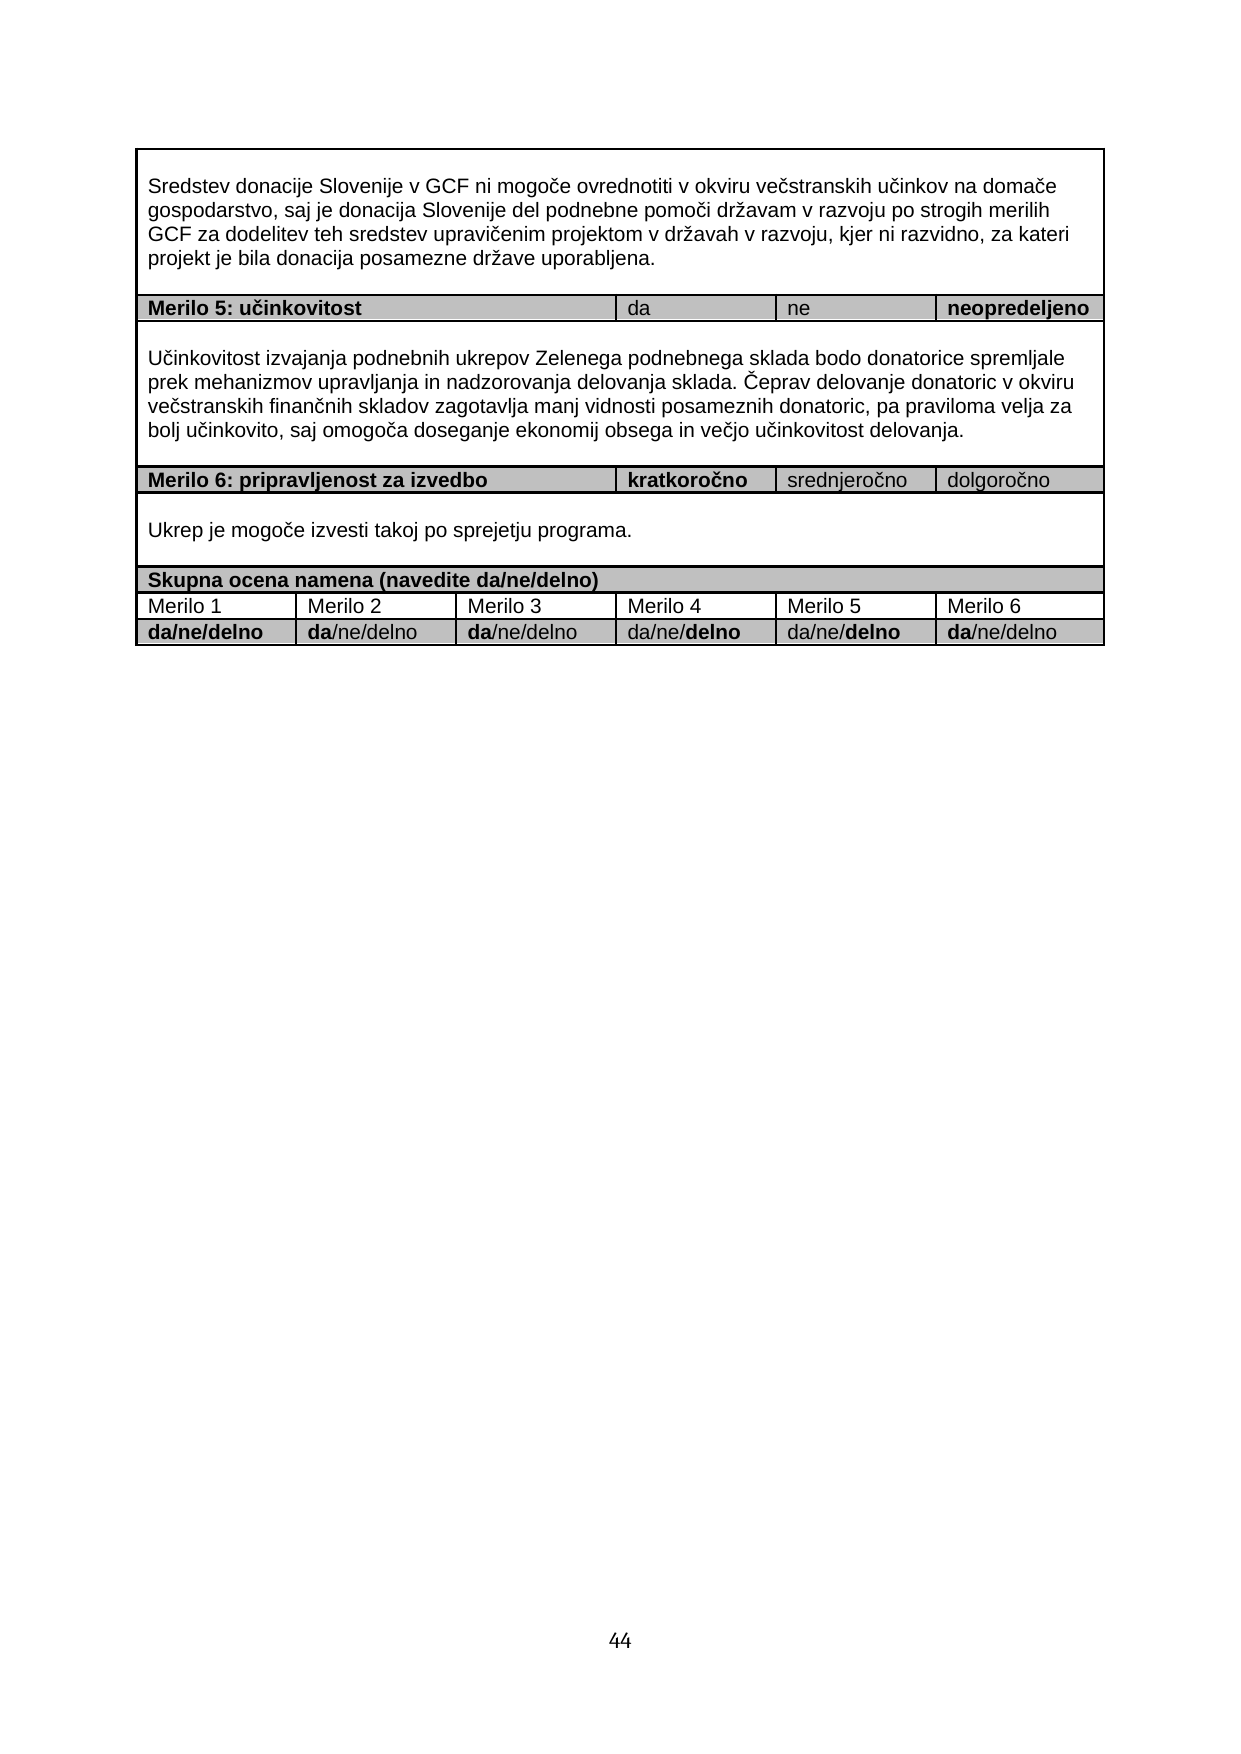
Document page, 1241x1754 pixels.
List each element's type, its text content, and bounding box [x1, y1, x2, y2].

table_cell da/ne/delno [138, 620, 295, 643]
table_cell ne [777, 296, 935, 319]
table_cell neopredeljeno [937, 296, 1103, 319]
table_cell Merilo 6: pripravljenost za izvedbo [138, 468, 615, 491]
table_cell da/ne/delno [937, 620, 1103, 643]
table_cell Merilo 5 [777, 594, 935, 617]
table_cell Ukrep je mogoče izvesti takoj po sprejetju programa. [138, 494, 1103, 565]
table_cell da/ne/delno [617, 620, 775, 643]
table_cell da [617, 296, 775, 319]
table_cell Merilo 3 [457, 594, 615, 617]
table_cell Učinkovitost izvajanja podnebnih ukrepov Zelenega podnebnega sklada bodo donatorice spremljale prek mehanizmov upravljanja in nadzorovanja delovanja sklada. Čeprav delovanje donatoric v okviru večstranskih finančnih skladov zagotavlja manj vidnosti posameznih donatoric, pa praviloma velja za bolj učinkovito, saj omogoča doseganje ekonomij obsega in večjo učinkovitost delovanja. [138, 322, 1103, 465]
table_cell srednjeročno [777, 468, 935, 491]
table_cell Merilo 4 [617, 594, 775, 617]
table_cell Merilo 5: učinkovitost [138, 296, 615, 319]
table_cell Merilo 6 [937, 594, 1103, 617]
table_cell da/ne/delno [457, 620, 615, 643]
table_cell dolgoročno [937, 468, 1103, 491]
table_cell Sredstev donacije Slovenije v GCF ni mogoče ovrednotiti v okviru večstranskih učinkov na domače gospodarstvo, saj je donacija Slovenije del podnebne pomoči državam v razvoju po strogih merilih GCF za dodelitev teh sredstev upravičenim projektom v državah v razvoju, kjer ni razvidno, za kateri projekt je bila donacija posamezne države uporabljena. [138, 150, 1103, 293]
table_cell Skupna ocena namena (navedite da/ne/delno) [138, 568, 1103, 591]
table_cell da/ne/delno [297, 620, 455, 643]
table_cell Merilo 2 [297, 594, 455, 617]
table_cell kratkoročno [617, 468, 775, 491]
table_cell Merilo 1 [138, 594, 295, 617]
table_cell da/ne/delno [777, 620, 935, 643]
